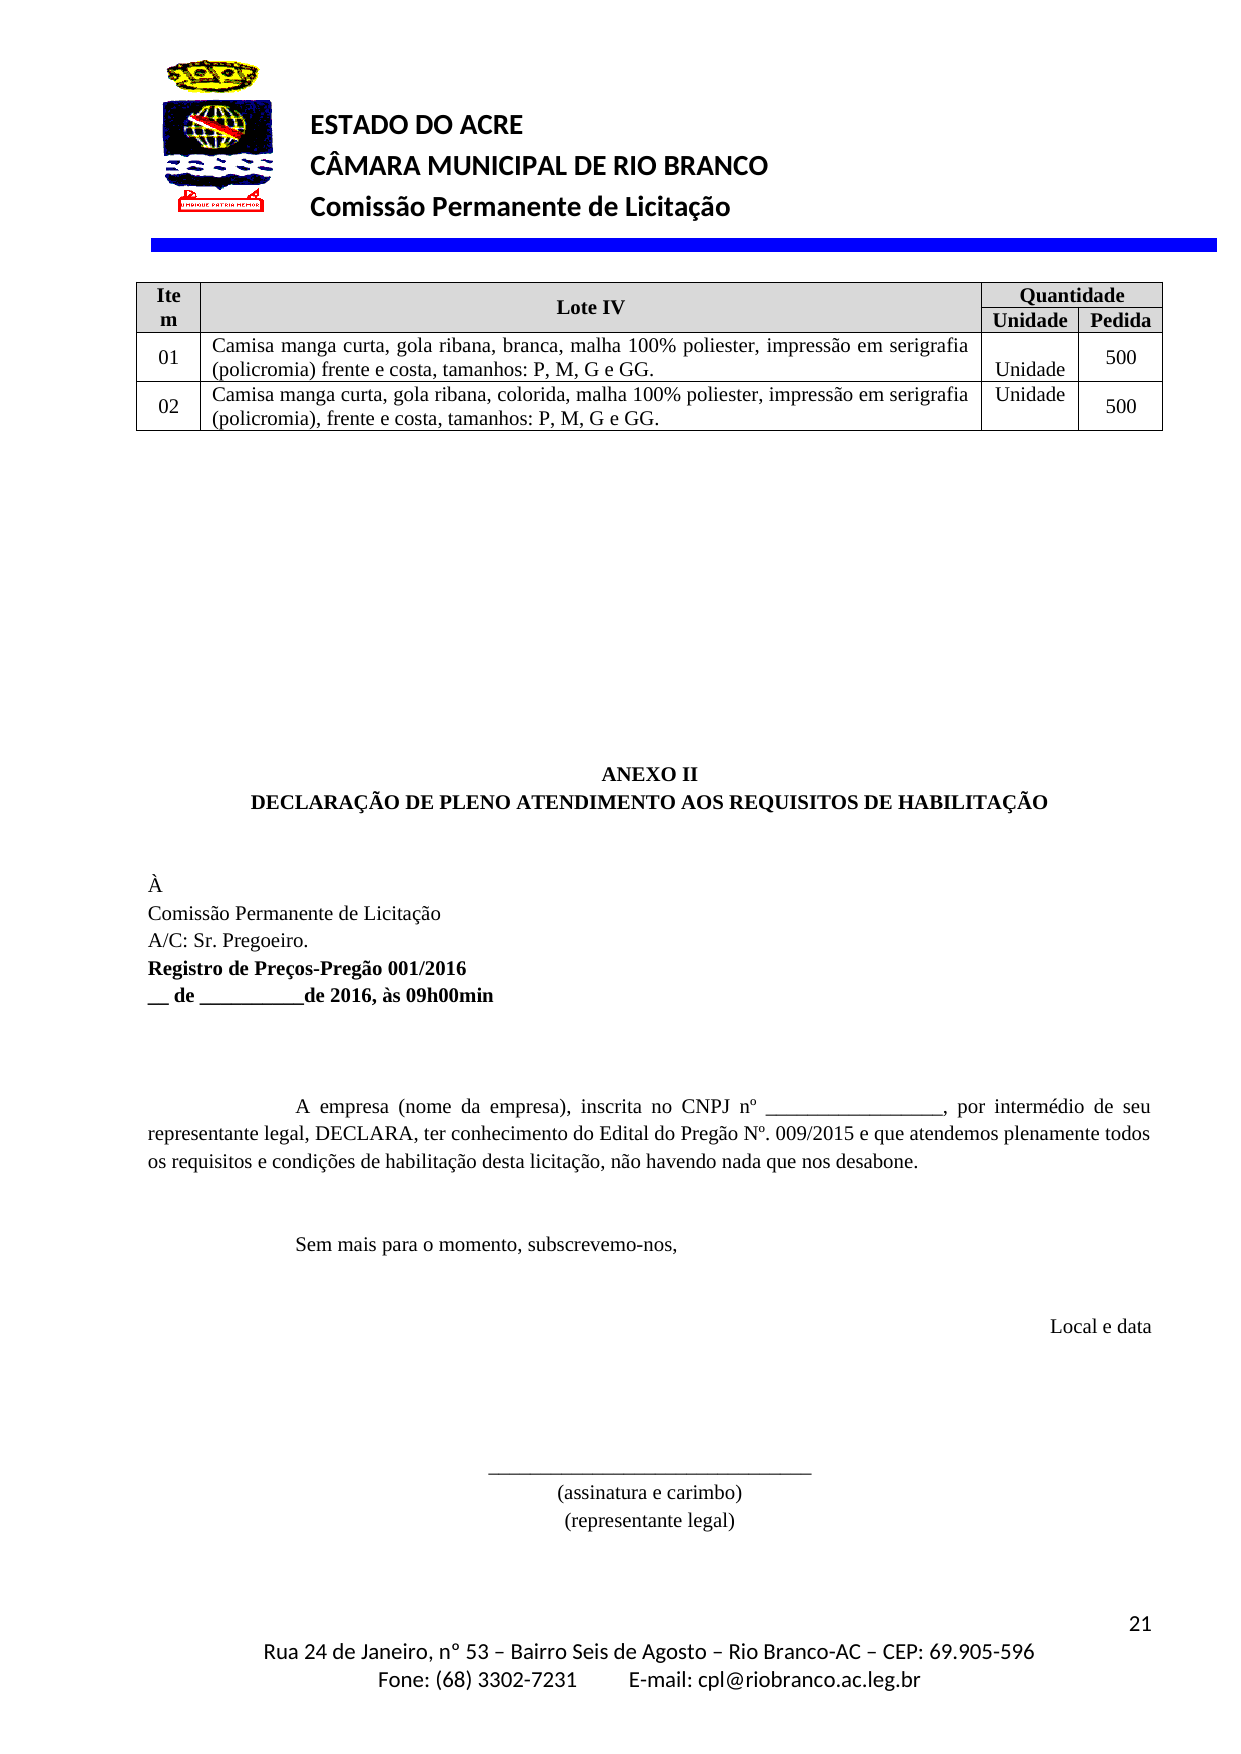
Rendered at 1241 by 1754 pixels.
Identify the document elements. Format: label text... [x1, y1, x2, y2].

table_cell Camisa manga curta, gola ribana, colorida, malha 100% poliester, impressão em serigrafia (policromia), frente e costa, tamanhos: P, M, G e GG. [201, 382, 981, 430]
table_header Item [137, 283, 200, 332]
table_cell 01 [137, 333, 200, 381]
text A empresa (nome da empresa), inscrita no CNPJ nº _________________, por intermédio de seu representante legal, DECLARA, ter conhecimento do Edital do Pregão Nº. 009/2015 e que atendemos plenamente todos os requisitos e condições de habilitação desta licitação, não havendo nada que nos desabone. [148, 1094, 1152, 1173]
text Registro de Preços-Pregão 001/2016 [148, 956, 1152, 980]
text __ de __________de 2016, às 09h00min [148, 983, 1152, 1007]
text Local e data [148, 1314, 1152, 1338]
text A/C: Sr. Pregoeiro. [148, 928, 1152, 952]
table_cell Unidade [982, 382, 1078, 430]
table_cell 500 [1079, 382, 1162, 430]
table_cell Unidade [982, 333, 1078, 381]
table_cell Unidade [982, 308, 1078, 332]
table_cell 500 [1079, 333, 1162, 381]
text Comissão Permanente de Licitação [148, 900, 1152, 924]
table_header Lote IV [201, 283, 981, 332]
text (assinatura e carimbo) [148, 1480, 1152, 1504]
text Sem mais para o momento, subscrevemo-nos, [148, 1232, 1152, 1256]
table_cell Camisa manga curta, gola ribana, branca, malha 100% poliester, impressão em serigrafia (policromia) frente e costa, tamanhos: P, M, G e GG. [201, 333, 981, 381]
text (representante legal) [148, 1508, 1152, 1532]
table_cell 02 [137, 382, 200, 430]
text ANEXO II [148, 762, 1152, 786]
text _______________________________ [148, 1452, 1152, 1477]
table_header Quantidade [982, 283, 1162, 307]
text À [148, 873, 1152, 897]
text DECLARAÇÃO DE PLENO ATENDIMENTO AOS REQUISITOS DE HABILITAÇÃO [148, 790, 1152, 814]
table_cell Pedida [1079, 308, 1162, 332]
